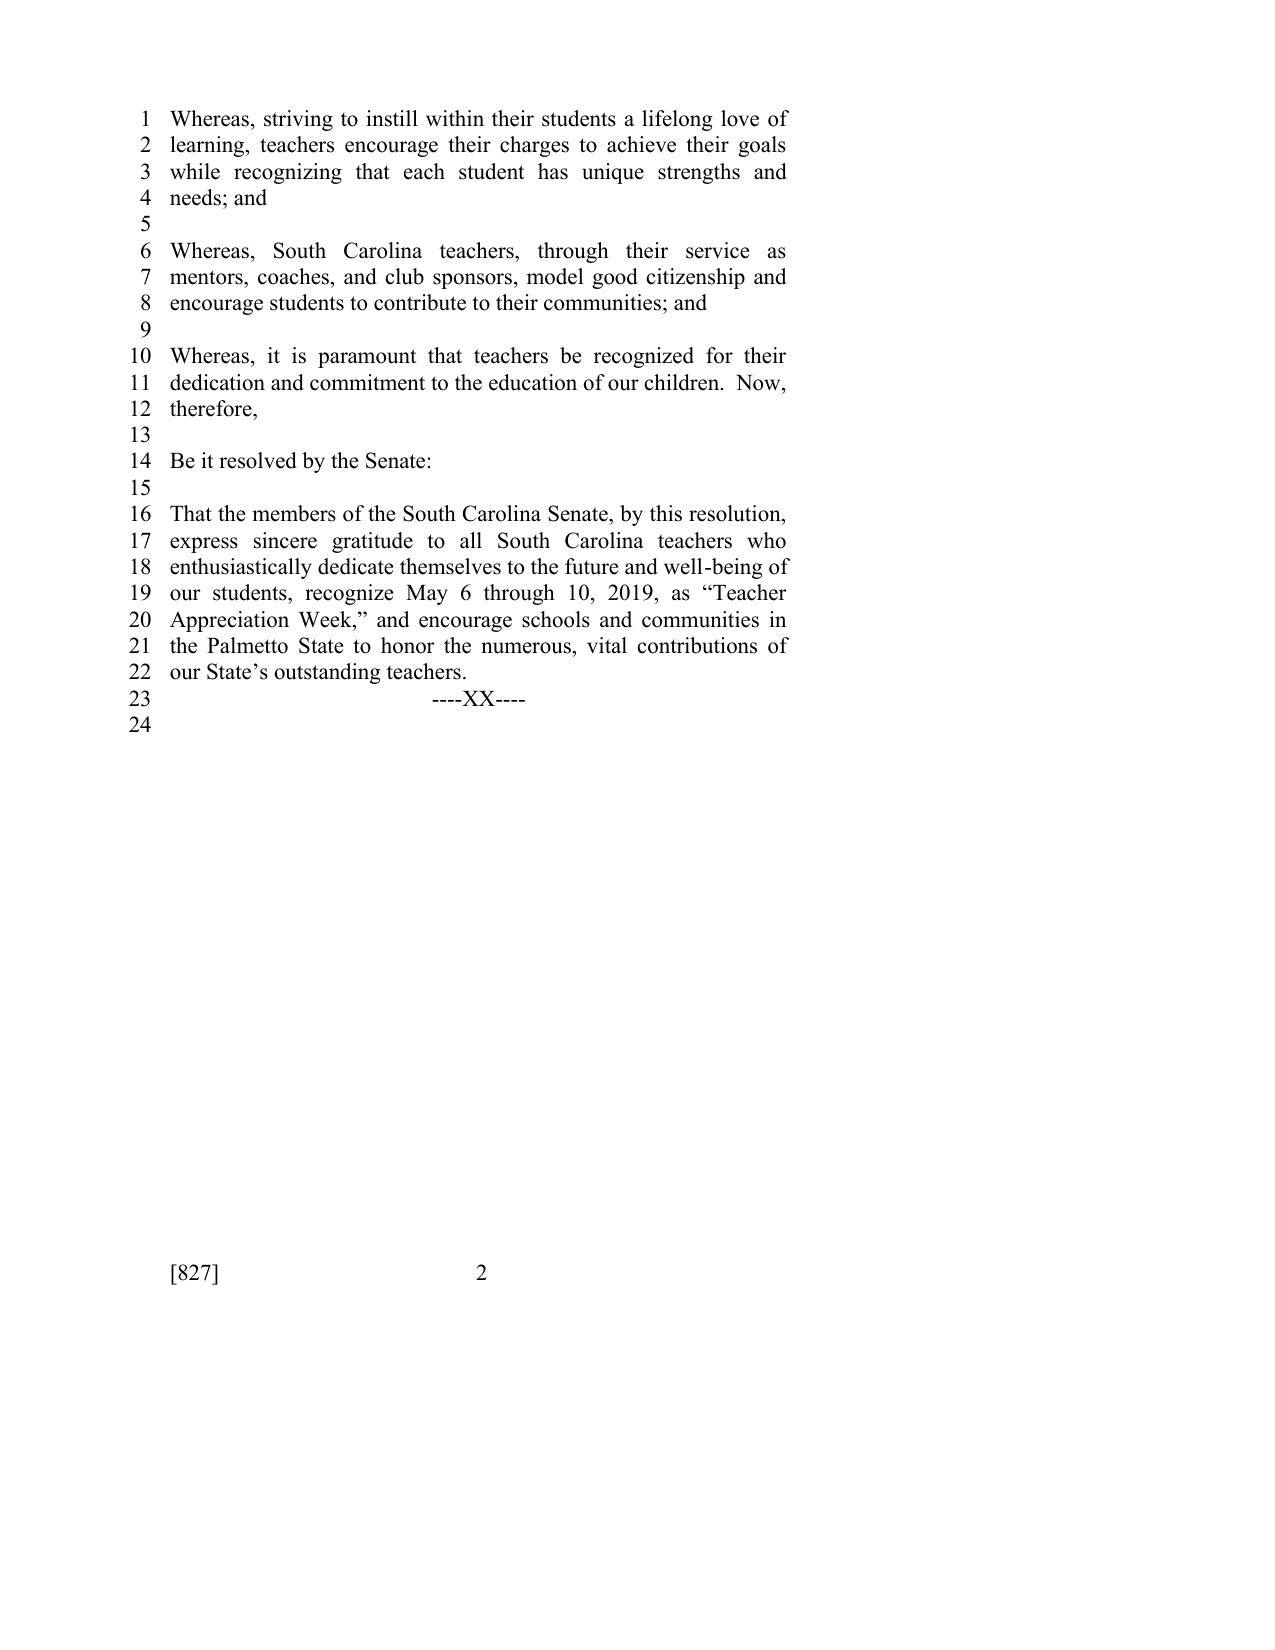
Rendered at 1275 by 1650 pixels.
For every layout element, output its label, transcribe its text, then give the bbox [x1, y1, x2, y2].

text Be it resolved by the Senate: [169, 448, 787, 474]
text Whereas, striving to instill within their students a lifelong love of learning, teachers encourage their charges to achieve their goals while recognizing that each student has unique strengths and needs; and [169, 105, 787, 210]
text That the members of the South Carolina Senate, by this resolution, express sincere gratitude to all South Carolina teachers who enthusiastically dedicate themselves to the future and well-being of our students, recognize May 6 through 10, 2019, as “Teacher Appreciation Week,” and encourage schools and communities in the Palmetto State to honor the numerous, vital contributions of our State’s outstanding teachers. [169, 500, 787, 685]
text Whereas, it is paramount that teachers be recognized for their dedication and commitment to the education of our children. Now, therefore, [169, 342, 787, 421]
text ----XX---- [169, 685, 787, 711]
text Whereas, South Carolina teachers, through their service as mentors, coaches, and club sponsors, model good citizenship and encourage students to contribute to their communities; and [169, 237, 787, 316]
